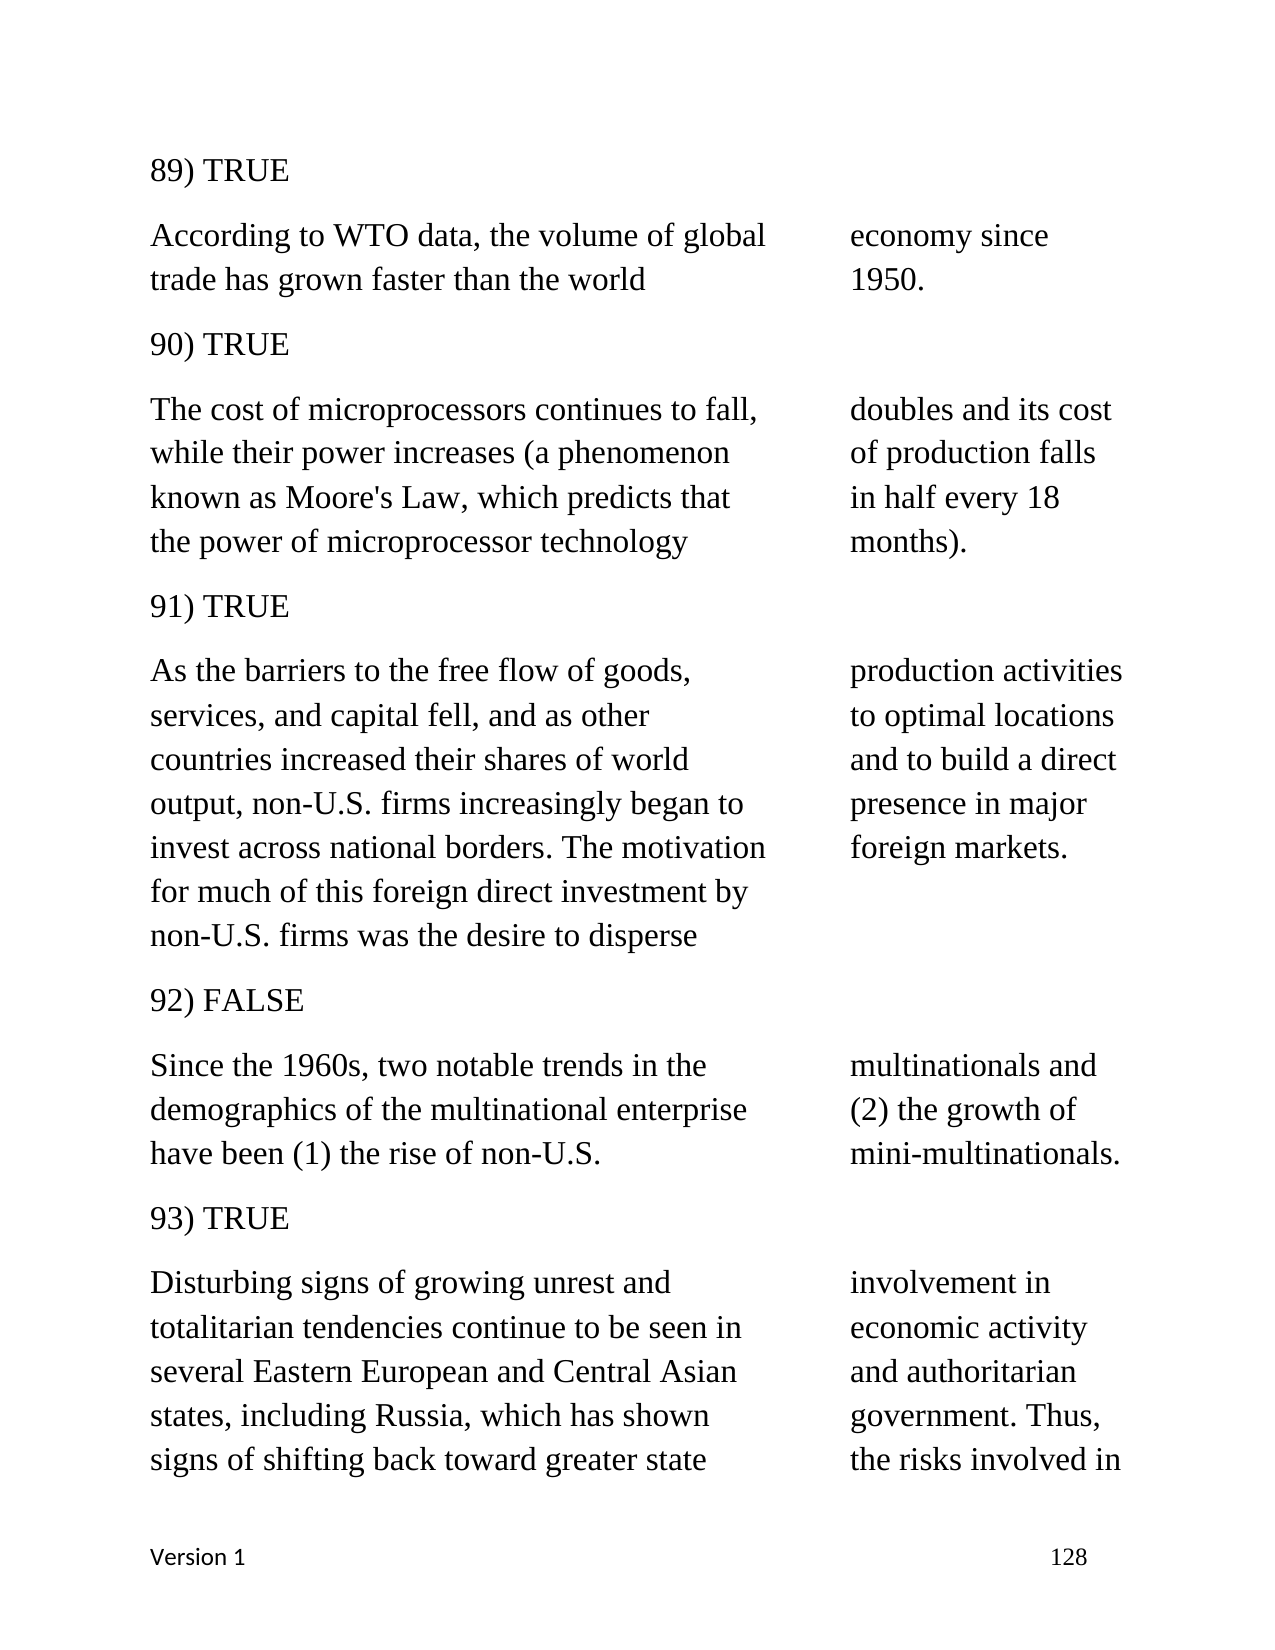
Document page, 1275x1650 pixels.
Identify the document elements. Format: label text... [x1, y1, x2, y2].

text 93) TRUE [150, 1198, 775, 1236]
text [150, 1263, 775, 1477]
text 91) TRUE [150, 586, 775, 624]
text According to WTO data, the volume of global trade has grown faster than the world economy since 1950. [850, 215, 1125, 297]
text According to WTO data, the volume of global trade has grown faster than the world economy since 1950. [150, 215, 775, 297]
text Since the 1960s, two notable trends in the demographics of the multinational enterprise have been (1) the rise of non-U.S. multinationals and (2) the growth of mini-multinationals. [150, 1045, 775, 1171]
text The cost of microprocessors continues to fall, while their power increases (a phenomenon known as Moore's Law, which predicts that the power of microprocessor technology doubles and its cost of production falls in half every 18 months). [850, 389, 1125, 559]
text As the barriers to the free flow of goods, services, and capital fell, and as other countries increased their shares of world output, non-U.S. firms increasingly began to invest across national borders. The motivation for much of this foreign direct investment by non-U.S. firms was the desire to disperse production activities to optimal locations and to build a direct presence in major foreign markets. [150, 651, 775, 953]
text 89) TRUE [150, 150, 775, 188]
text The cost of microprocessors continues to fall, while their power increases (a phenomenon known as Moore's Law, which predicts that the power of microprocessor technology doubles and its cost of production falls in half every 18 months). [150, 389, 775, 559]
text Since the 1960s, two notable trends in the demographics of the multinational enterprise have been (1) the rise of non-U.S. multinationals and (2) the growth of mini-multinationals. [850, 1045, 1125, 1171]
text As the barriers to the free flow of goods, services, and capital fell, and as other countries increased their shares of world output, non-U.S. firms increasingly began to invest across national borders. The motivation for much of this foreign direct investment by non-U.S. firms was the desire to disperse production activities to optimal locations and to build a direct presence in major foreign markets. [850, 651, 1125, 865]
text 90) TRUE [150, 324, 775, 362]
text 92) FALSE [150, 980, 775, 1018]
